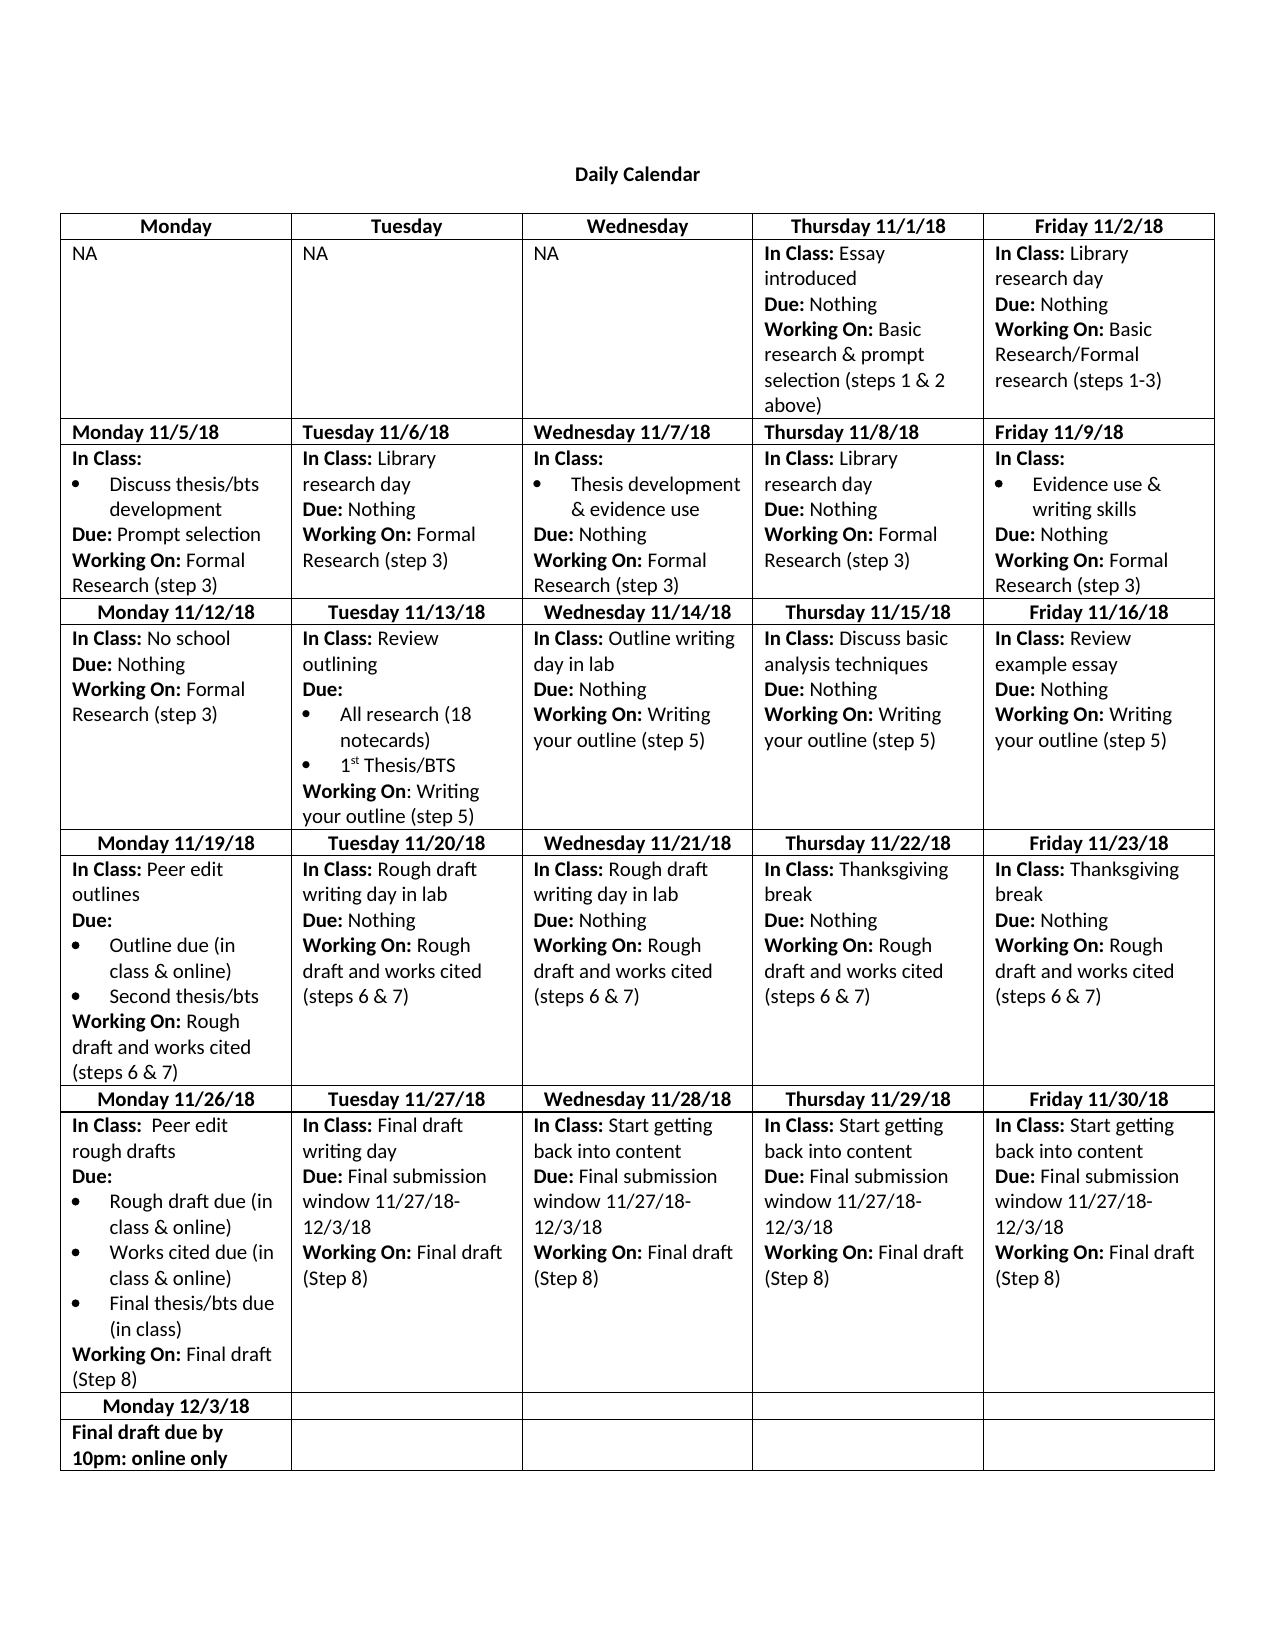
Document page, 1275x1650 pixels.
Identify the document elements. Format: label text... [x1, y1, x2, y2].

table_cell [292, 1393, 522, 1418]
table_header Monday [61, 214, 291, 239]
table_cell Wednesday 11/14/18 [523, 599, 752, 624]
table_cell Thursday 11/8/18 [753, 419, 983, 444]
table_cell [753, 1420, 983, 1470]
table_cell [753, 1393, 983, 1418]
table_cell In Class: Start getting back into content Due: Final submission window 11/27/18-12/3/18 Working On: Final draft (Step 8) [753, 1113, 983, 1392]
table_cell Tuesday 11/20/18 [292, 830, 522, 855]
table_cell NA [523, 240, 752, 418]
table_cell In Class: Discuss basic analysis techniques Due: Nothing Working On: Writing your outline (step 5) [753, 625, 983, 829]
table_cell Final draft due by 10pm: online only [61, 1420, 291, 1470]
table_cell In Class: Rough draft writing day in lab Due: Nothing Working On: Rough draft and works cited (steps 6 & 7) [523, 856, 752, 1085]
table_cell In Class: Peer edit outlines Due: Outline due (in class & online) Second thesis/bts Working On: Rough draft and works cited (steps 6 & 7) [61, 856, 291, 1085]
table_cell In Class: Start getting back into content Due: Final submission window 11/27/18-12/3/18 Working On: Final draft (Step 8) [984, 1113, 1214, 1392]
table_cell In Class: Library research day Due: Nothing Working On: Formal Research (step 3) [753, 445, 983, 598]
table_cell In Class: Outline writing day in lab Due: Nothing Working On: Writing your outline (step 5) [523, 625, 752, 829]
table_cell Friday 11/16/18 [984, 599, 1214, 624]
table_cell In Class: Essay introduced Due: Nothing Working On: Basic research & prompt selection (steps 1 & 2 above) [753, 240, 983, 418]
table_cell NA [61, 240, 291, 418]
text Daily Calendar [60, 162, 1215, 187]
table_cell Thursday 11/29/18 [753, 1086, 983, 1111]
table_cell NA [292, 240, 522, 418]
table_cell Monday 11/5/18 [61, 419, 291, 444]
table_cell Tuesday 11/27/18 [292, 1086, 522, 1111]
table_cell Tuesday 11/6/18 [292, 419, 522, 444]
table_cell In Class: Library research day Due: Nothing Working On: Basic Research/Formal research (steps 1-3) [984, 240, 1214, 418]
table_cell Wednesday 11/21/18 [523, 830, 752, 855]
table_cell Wednesday 11/28/18 [523, 1086, 752, 1111]
table_cell In Class: Review outlining Due: All research (18 notecards) 1st Thesis/BTS Working On: Writing your outline (step 5) [292, 625, 522, 829]
table_cell In Class: Evidence use & writing skills Due: Nothing Working On: Formal Research (step 3) [984, 445, 1214, 598]
table_cell In Class: Review example essay Due: Nothing Working On: Writing your outline (step 5) [984, 625, 1214, 829]
table_cell Monday 11/26/18 [61, 1086, 291, 1111]
table_cell Friday 11/30/18 [984, 1086, 1214, 1111]
table_cell In Class: Thanksgiving break Due: Nothing Working On: Rough draft and works cited (steps 6 & 7) [753, 856, 983, 1085]
table_cell [523, 1420, 752, 1470]
table_cell Monday 11/19/18 [61, 830, 291, 855]
table_cell In Class: Final draft writing day Due: Final submission window 11/27/18-12/3/18 Working On: Final draft (Step 8) [292, 1113, 522, 1392]
table_cell In Class: Start getting back into content Due: Final submission window 11/27/18-12/3/18 Working On: Final draft (Step 8) [523, 1113, 752, 1392]
table_cell [292, 1420, 522, 1470]
table_cell In Class: Thanksgiving break Due: Nothing Working On: Rough draft and works cited (steps 6 & 7) [984, 856, 1214, 1085]
table_cell Friday 11/9/18 [984, 419, 1214, 444]
table_cell Wednesday 11/7/18 [523, 419, 752, 444]
table_cell In Class: Peer edit rough drafts Due: Rough draft due (in class & online) Works cited due (in class & online) Final thesis/bts due (in class) Working On: Final draft (Step 8) [61, 1113, 291, 1392]
table_cell In Class: Library research day Due: Nothing Working On: Formal Research (step 3) [292, 445, 522, 598]
table_header Friday 11/2/18 [984, 214, 1214, 239]
table_cell [984, 1420, 1214, 1470]
table_cell Monday 11/12/18 [61, 599, 291, 624]
table_cell Thursday 11/22/18 [753, 830, 983, 855]
table_cell In Class: No school Due: Nothing Working On: Formal Research (step 3) [61, 625, 291, 829]
table_cell In Class: Rough draft writing day in lab Due: Nothing Working On: Rough draft and works cited (steps 6 & 7) [292, 856, 522, 1085]
table_cell [984, 1393, 1214, 1418]
table_cell In Class: Thesis development & evidence use Due: Nothing Working On: Formal Research (step 3) [523, 445, 752, 598]
table_header Wednesday [523, 214, 752, 239]
table_cell Thursday 11/15/18 [753, 599, 983, 624]
table_cell Tuesday 11/13/18 [292, 599, 522, 624]
table_cell Friday 11/23/18 [984, 830, 1214, 855]
table_cell In Class: Discuss thesis/bts development Due: Prompt selection Working On: Formal Research (step 3) [61, 445, 291, 598]
table_cell [523, 1393, 752, 1418]
table_cell Monday 12/3/18 [61, 1393, 291, 1418]
table_header Tuesday [292, 214, 522, 239]
table_header Thursday 11/1/18 [753, 214, 983, 239]
